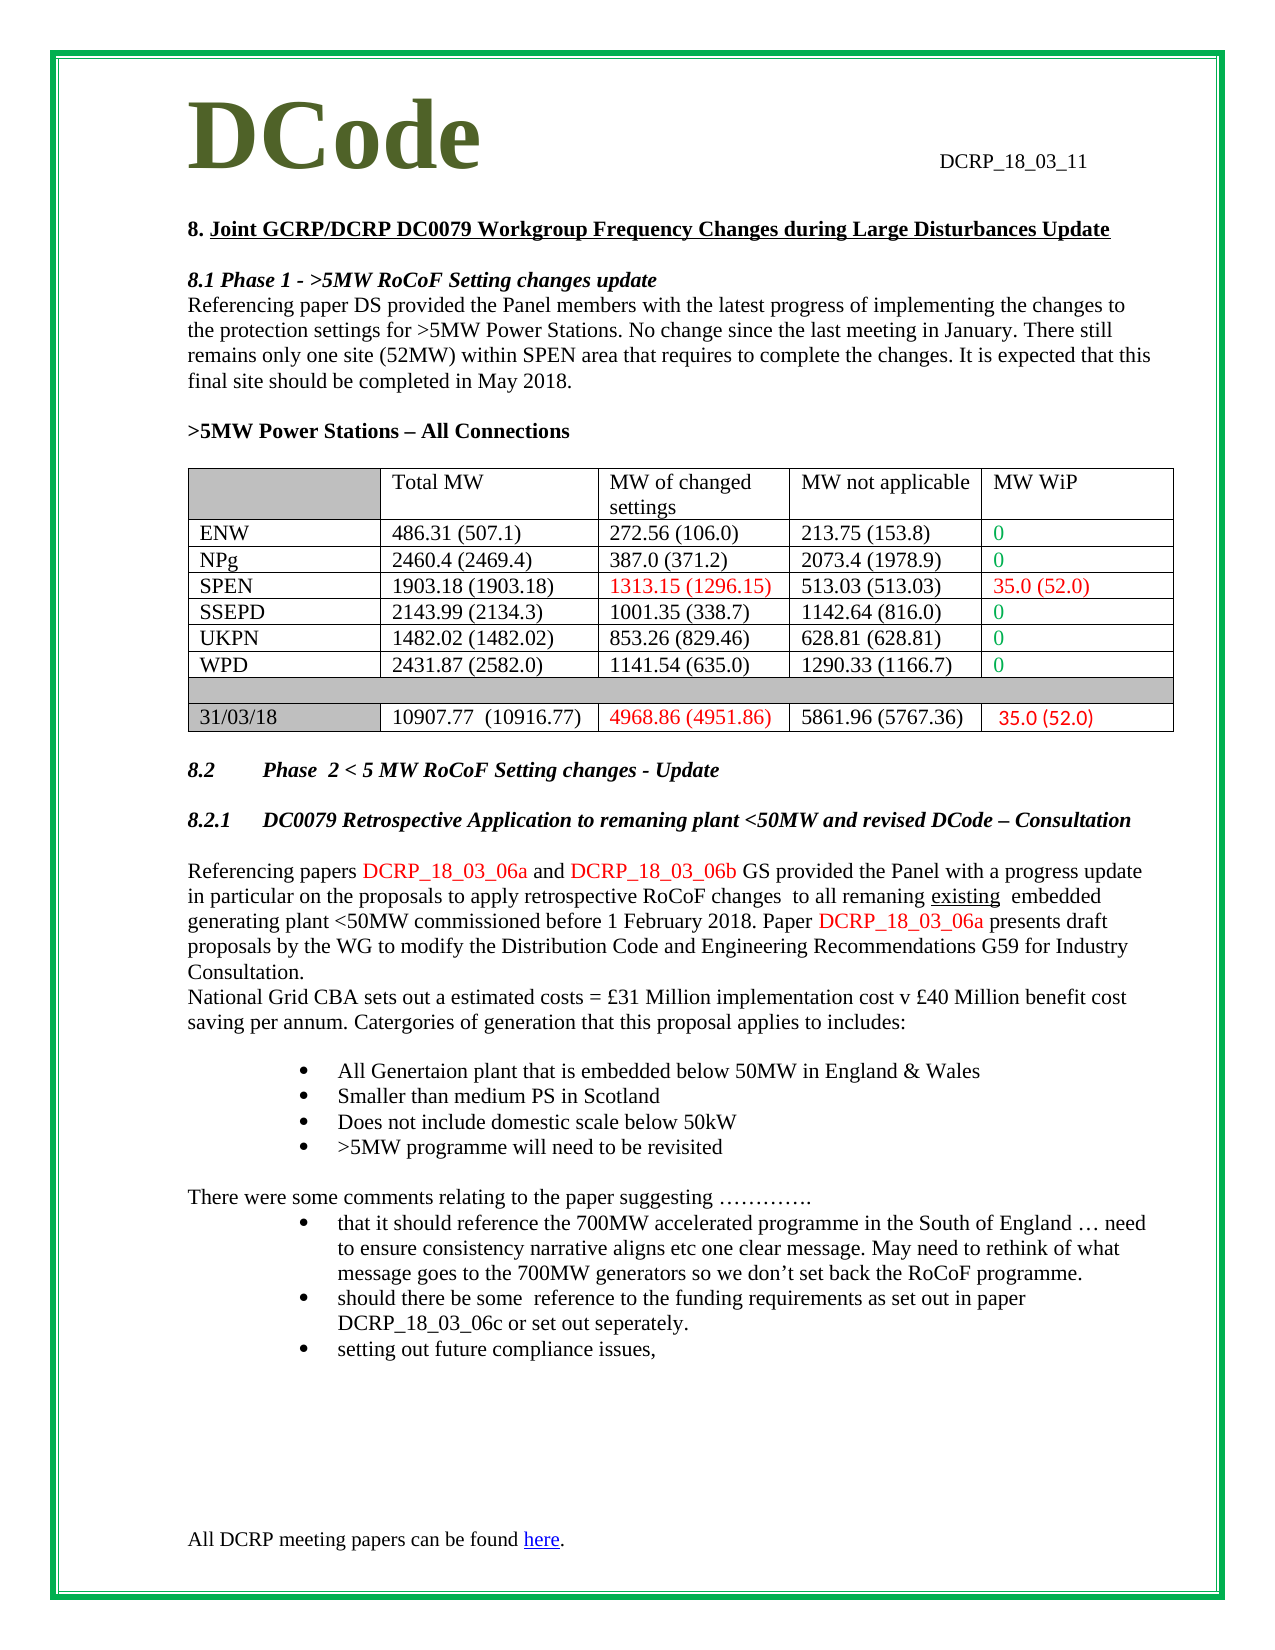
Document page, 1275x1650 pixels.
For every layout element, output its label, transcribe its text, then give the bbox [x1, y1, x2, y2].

table_cell 0 [982, 547, 1173, 572]
table_cell 1142.64 (816.0) [790, 599, 981, 624]
table_cell 31/03/18 [189, 704, 380, 731]
table_cell 1903.18 (1903.18) [381, 573, 598, 598]
table_header MW WiP [982, 469, 1173, 519]
table_cell 2073.4 (1978.9) [790, 547, 981, 572]
table_header [189, 469, 380, 519]
table_cell 1001.35 (338.7) [599, 599, 789, 624]
table_cell [189, 678, 1173, 703]
text Referencing paper DS provided the Panel members with the latest progress of implementing the changes to the protection settings for >5MW Power Stations. No change since the last meeting in January. There still remains only one site (52MW) within SPEN area that requires to complete the changes. It is expected that this final site should be completed in May 2018. [187, 292, 1153, 393]
table_cell 1141.54 (635.0) [599, 652, 789, 677]
table_cell 0 [982, 599, 1173, 624]
list should there be some reference to the funding requirements as set out in paper DCRP_18_03_06c or set out seperately. [300, 1285, 1153, 1336]
list setting out future compliance issues, [300, 1336, 1153, 1361]
table_header Total MW [381, 469, 598, 519]
table_cell 5861.96 (5767.36) [790, 704, 981, 731]
text 8.2 Phase 2 < 5 MW RoCoF Setting changes - Update [187, 757, 1153, 782]
table_cell 486.31 (507.1) [381, 520, 598, 546]
table_cell 1313.15 (1296.15) [599, 573, 789, 598]
table_cell 1482.02 (1482.02) [381, 625, 598, 651]
list >5MW programme will need to be revisited [300, 1134, 1153, 1159]
table_cell 4968.86 (4951.86) [599, 704, 789, 731]
table_cell 628.81 (628.81) [790, 625, 981, 651]
list Does not include domestic scale below 50kW [300, 1109, 1153, 1134]
table_cell 2431.87 (2582.0) [381, 652, 598, 677]
list All Genertaion plant that is embedded below 50MW in England & Wales [300, 1058, 1153, 1083]
table_cell 213.75 (153.8) [790, 520, 981, 546]
text 8. Joint GCRP/DCRP DC0079 Workgroup Frequency Changes during Large Disturbances Update [187, 216, 1153, 242]
table_cell WPD [189, 652, 380, 677]
text There were some comments relating to the paper suggesting …………. [187, 1184, 1153, 1209]
table_cell 35.0 (52.0) [982, 573, 1173, 598]
table_cell 387.0 (371.2) [599, 547, 789, 572]
table_cell 35.0 (52.0) [982, 704, 1173, 731]
table_cell 2143.99 (2134.3) [381, 599, 598, 624]
text National Grid CBA sets out a estimated costs = £31 Million implementation cost v £40 Million benefit cost saving per annum. Catergories of generation that this proposal applies to includes: [187, 984, 1153, 1034]
text 8.1 Phase 1 - >5MW RoCoF Setting changes update [187, 267, 1153, 292]
table_cell 0 [982, 520, 1173, 546]
text >5MW Power Stations – All Connections [187, 418, 1153, 443]
table_cell 2460.4 (2469.4) [381, 547, 598, 572]
table_cell NPg [189, 547, 380, 572]
list that it should reference the 700MW accelerated programme in the South of England … need to ensure consistency narrative aligns etc one clear message. May need to rethink of what message goes to the 700MW generators so we don’t set back the RoCoF programme. [300, 1209, 1153, 1285]
table_cell 513.03 (513.03) [790, 573, 981, 598]
table_cell SSEPD [189, 599, 380, 624]
table_header MW not applicable [790, 469, 981, 519]
table_cell 0 [982, 652, 1173, 677]
table_cell 0 [982, 625, 1173, 651]
text 8.2.1 DC0079 Retrospective Application to remaning plant <50MW and revised DCode – Consultation [187, 807, 1153, 833]
table_cell 853.26 (829.46) [599, 625, 789, 651]
table_cell 10907.77 (10916.77) [381, 704, 598, 731]
table_cell ENW [189, 520, 380, 546]
list Smaller than medium PS in Scotland [300, 1083, 1153, 1109]
text Referencing papers DCRP_18_03_06a and DCRP_18_03_06b GS provided the Panel with a progress update in particular on the proposals to apply retrospective RoCoF changes to all remaning existing embedded generating plant <50MW commissioned before 1 February 2018. Paper DCRP_18_03_06a presents draft proposals by the WG to modify the Distribution Code and Engineering Recommendations G59 for Industry Consultation. [187, 858, 1153, 984]
table_cell SPEN [189, 573, 380, 598]
table_cell UKPN [189, 625, 380, 651]
table_cell 272.56 (106.0) [599, 520, 789, 546]
table_header MW of changed settings [599, 469, 789, 519]
table_cell 1290.33 (1166.7) [790, 652, 981, 677]
